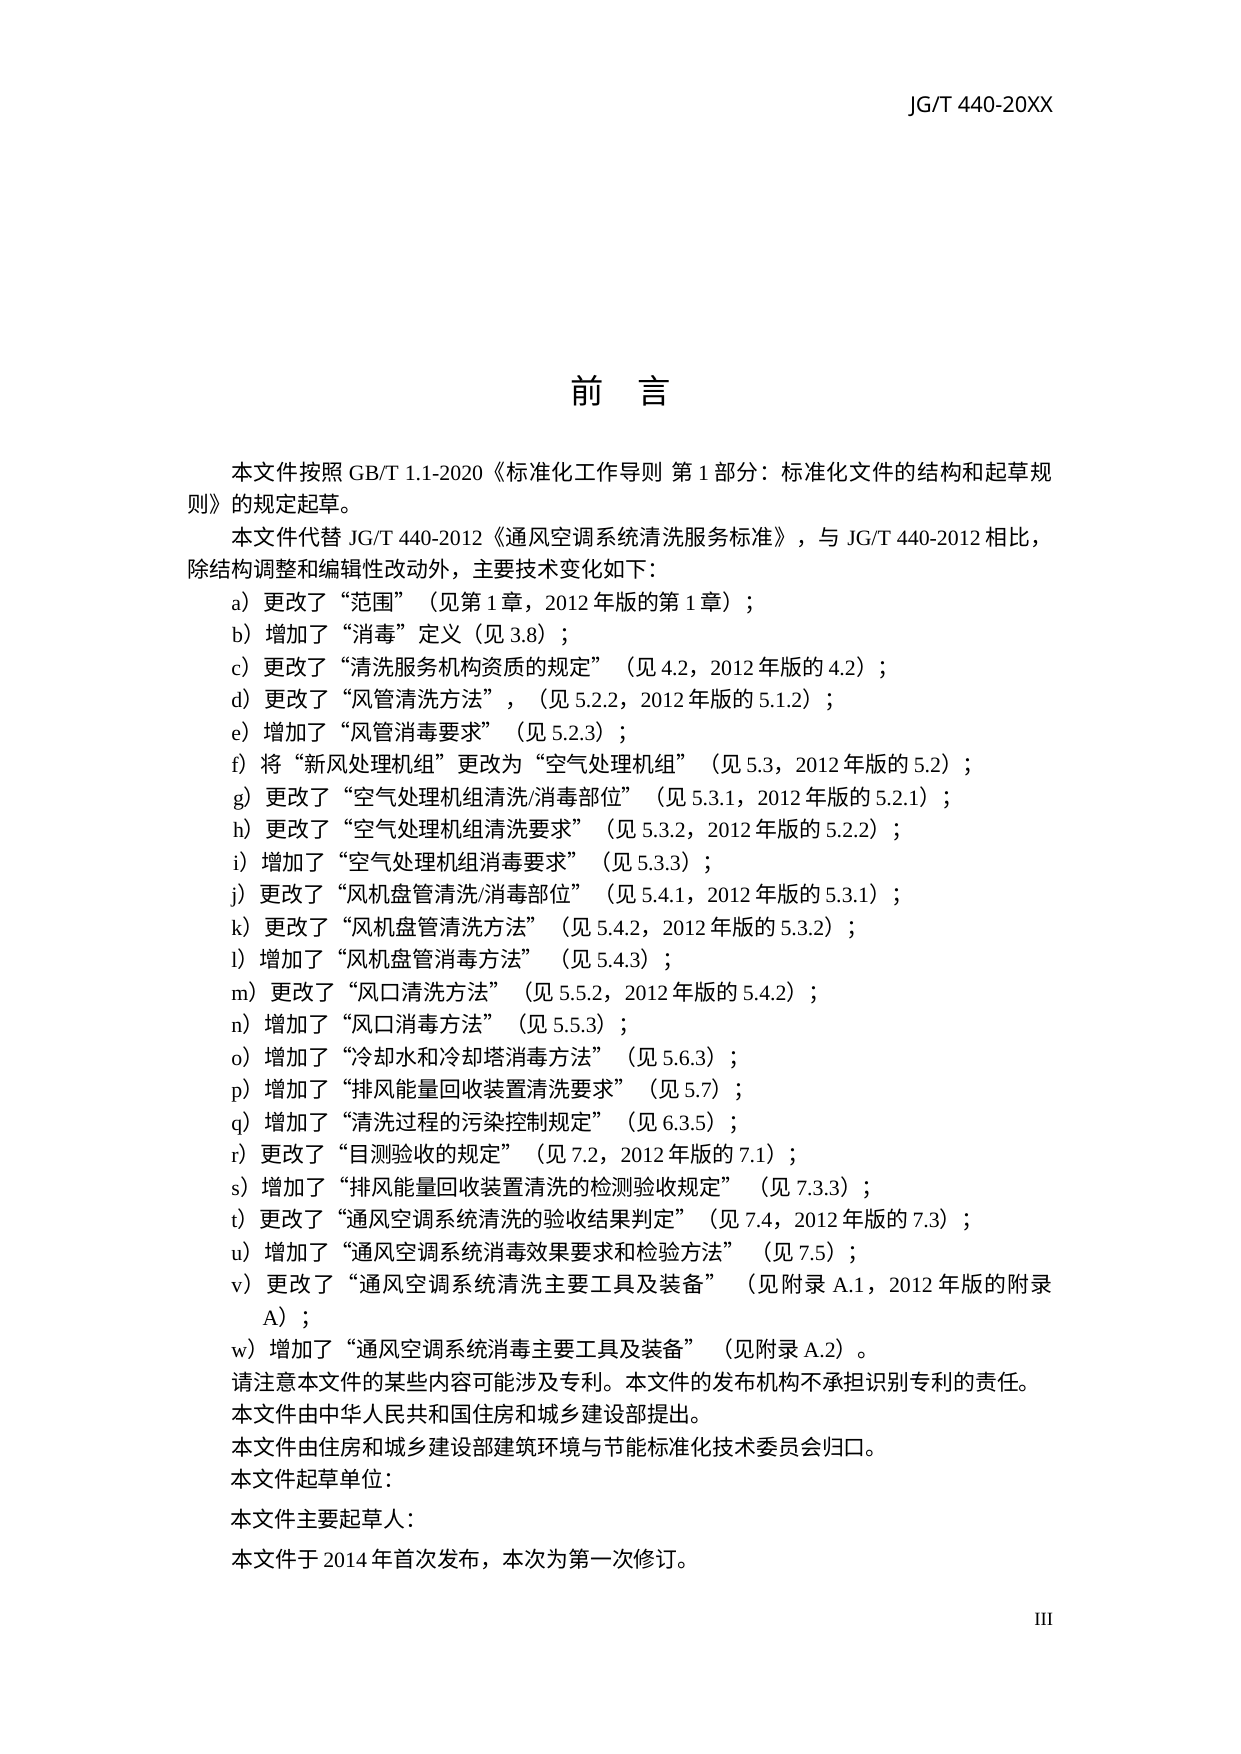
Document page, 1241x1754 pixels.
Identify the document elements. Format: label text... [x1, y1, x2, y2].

list l）增加了“风机盘管消毒方法” （见5.4.3）； [231, 942, 1053, 974]
list w）增加了“通风空调系统消毒主要工具及装备” （见附录A.2）。 [231, 1332, 1053, 1364]
text 前 言 [187, 357, 1053, 422]
list a）更改了“范围”（见第1章，2012年版的第1章）； [209, 584, 1053, 617]
list j）更改了“风机盘管清洗/消毒部位”（见5.4.1，2012年版的5.3.1）； [231, 877, 1053, 909]
list f）将“新风处理机组”更改为“空气处理机组”（见5.3，2012年版的5.2）； [231, 747, 1053, 779]
text 请注意本文件的某些内容可能涉及专利。本文件的发布机构不承担识别专利的责任。 [187, 1364, 1053, 1397]
list n）增加了“风口消毒方法”（见5.5.3）； [231, 1007, 1053, 1039]
list b）增加了“消毒”定义（见3.8）； [232, 617, 1053, 649]
list v）更改了“通风空调系统清洗主要工具及装备” （见附录A.1，2012年版的附录A）； [231, 1267, 1053, 1332]
list p）增加了“排风能量回收装置清洗要求”（见5.7）； [231, 1072, 1053, 1104]
list e）增加了“风管消毒要求”（见5.2.3）； [231, 714, 1053, 747]
list c）更改了“清洗服务机构资质的规定”（见4.2，2012年版的4.2）； [231, 649, 1053, 682]
text 本文件起草单位： [187, 1462, 1053, 1494]
list s）增加了“排风能量回收装置清洗的检测验收规定” （见7.3.3）； [231, 1169, 1053, 1202]
list g）更改了“空气处理机组清洗/消毒部位”（见5.3.1，2012年版的5.2.1）； [233, 779, 1053, 812]
list k）更改了“风机盘管清洗方法”（见5.4.2，2012年版的5.3.2）； [231, 909, 1053, 942]
text 本文件代替 JG/T 440-2012《通风空调系统清洗服务标准》，与JG/T 440-2012相比，除结构调整和编辑性改动外，主要技术变化如下： [187, 519, 1053, 584]
text 本文件主要起草人： [187, 1502, 1053, 1533]
list q）增加了“清洗过程的污染控制规定”（见6.3.5）； [231, 1104, 1053, 1137]
text 本文件由中华人民共和国住房和城乡建设部提出。 [187, 1397, 1053, 1429]
list d）更改了“风管清洗方法”，（见5.2.2，2012年版的5.1.2）； [231, 682, 1053, 714]
list h）更改了“空气处理机组清洗要求”（见5.3.2，2012年版的5.2.2）； [233, 812, 1053, 844]
list u）增加了“通风空调系统消毒效果要求和检验方法” （见7.5）； [231, 1234, 1053, 1267]
list o）增加了“冷却水和冷却塔消毒方法”（见5.6.3）； [231, 1039, 1053, 1072]
list m）更改了“风口清洗方法”（见5.5.2，2012年版的5.4.2）； [231, 974, 1053, 1007]
list i）增加了“空气处理机组消毒要求”（见5.3.3）； [233, 844, 1053, 877]
text 本文件由住房和城乡建设部建筑环境与节能标准化技术委员会归口。 [187, 1429, 1053, 1462]
list t）更改了“通风空调系统清洗的验收结果判定”（见7.4，2012年版的7.3）； [231, 1202, 1053, 1234]
list r）更改了“目测验收的规定”（见7.2，2012年版的7.1）； [231, 1137, 1053, 1169]
text 本文件于2014年首次发布，本次为第一次修订。 [187, 1541, 1053, 1574]
text 本文件按照GB/T 1.1-2020《标准化工作导则 第1部分：标准化文件的结构和起草规则》的规定起草。 [187, 454, 1053, 519]
